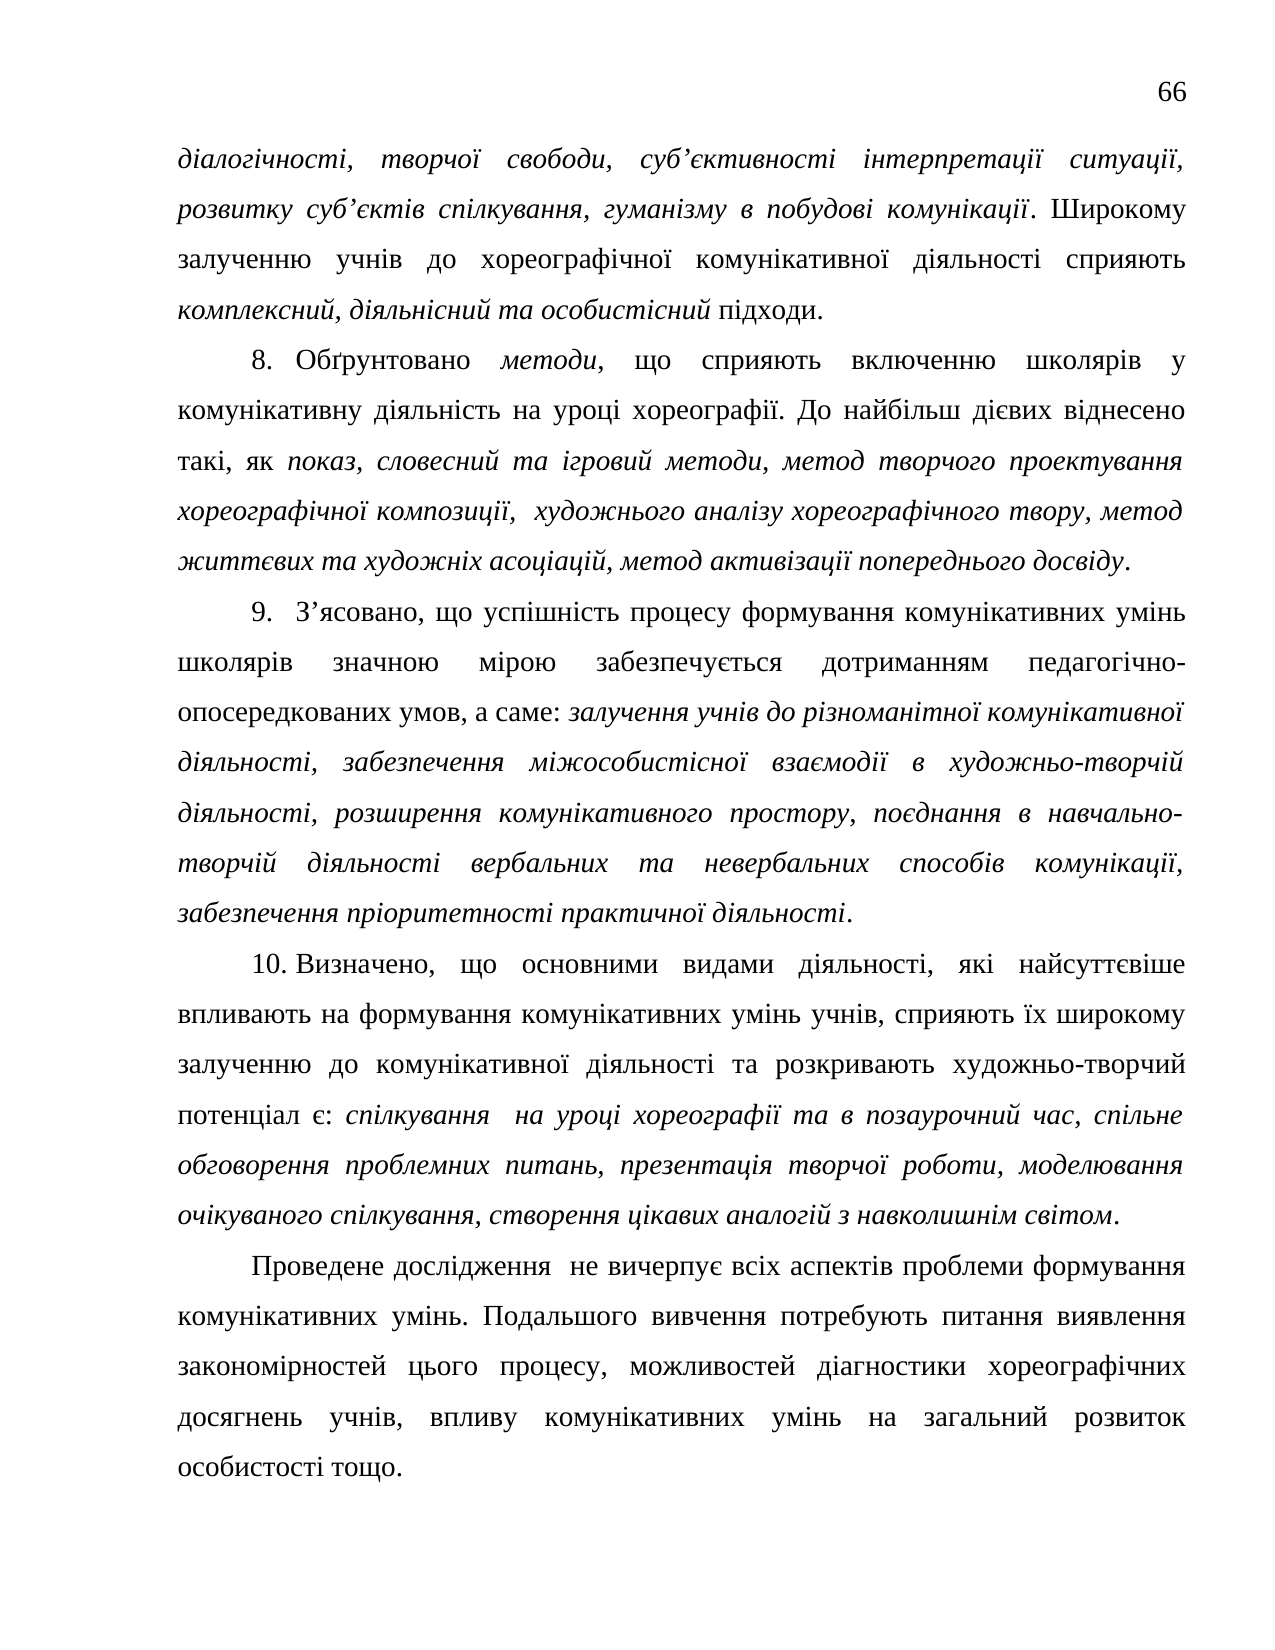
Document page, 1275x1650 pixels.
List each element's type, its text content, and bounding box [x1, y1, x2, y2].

list Обґрунтовано методи, що сприяють включенню школярів у комунікативну діяльність на уроці хореографії. До найбільш дієвих віднесено такі, як показ, словесний та ігровий методи, метод творчого проектування хореографічної композиції, художнього аналізу хореографічного твору, метод життєвих та художніх асоціацій, метод активізації попереднього досвіду. [177, 342, 1186, 577]
list Визначено, що основними видами діяльності, які найсуттєвіше впливають на формування комунікативних умінь учнів, сприяють їх широкому залученню до комунікативної діяльності та розкривають художньо-творчий потенціал є: спілкування на уроці хореографії та в позаурочний час, спільне обговорення проблемних питань, презентація творчої роботи, моделювання очікуваного спілкування, створення цікавих аналогій з навколишнім світом. [177, 946, 1186, 1231]
list З’ясовано, що успішність процесу формування комунікативних умінь школярів значною мірою забезпечується дотриманням педагогічно-опосередкованих умов, а саме: залучення учнів до різноманітної комунікативної діяльності, забезпечення міжособистісної взаємодії в художньо-творчій діяльності, розширення комунікативного простору, поєднання в навчально-творчій діяльності вербальних та невербальних способів комунікації, забезпечення пріоритетності практичної діяльності. [177, 594, 1186, 929]
list Проведене дослідження не вичерпує всіх аспектів проблеми формування комунікативних умінь. Подальшого вивчення потребують питання виявлення закономірностей цього процесу, можливостей діагностики хореографічних досягнень учнів, впливу комунікативних умінь на загальний розвиток особистості тощо. [177, 1248, 1186, 1482]
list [177, 141, 1186, 241]
